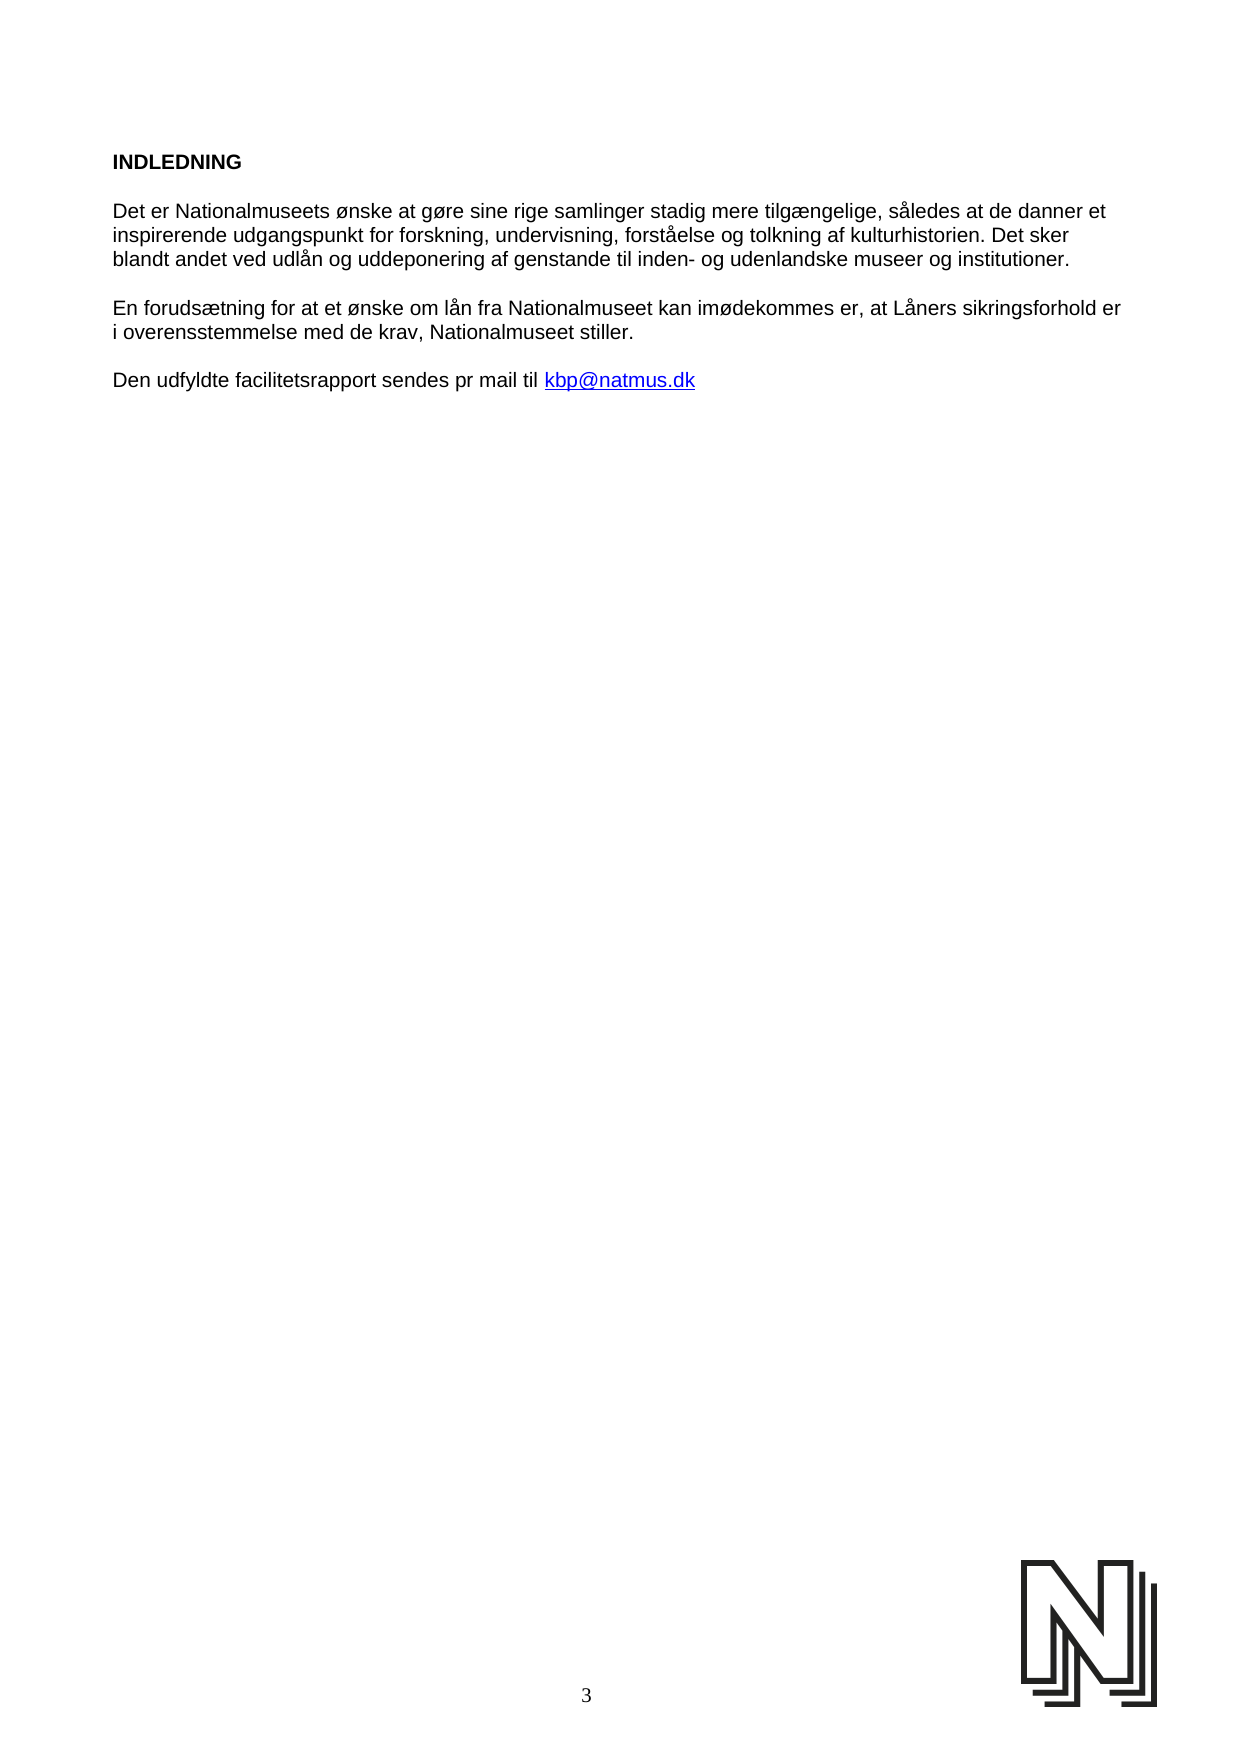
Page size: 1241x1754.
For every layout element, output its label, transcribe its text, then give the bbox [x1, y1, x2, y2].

text Den udfyldte facilitetsrapport sendes pr mail til kbp@natmus.dk [112, 368, 1128, 392]
text En forudsætning for at et ønske om lån fra Nationalmuseet kan imødekommes er, at Låners sikringsforhold er i overensstemmelse med de krav, Nationalmuseet stiller. [112, 296, 1128, 344]
text INDLEDNING [112, 150, 1128, 174]
picture [1021, 1560, 1157, 1707]
text Det er Nationalmuseets ønske at gøre sine rige samlinger stadig mere tilgængelige, således at de danner et inspirerende udgangspunkt for forskning, undervisning, forståelse og tolkning af kulturhistorien. Det sker blandt andet ved udlån og uddeponering af genstande til inden- og udenlandske museer og institutioner. [112, 199, 1128, 271]
